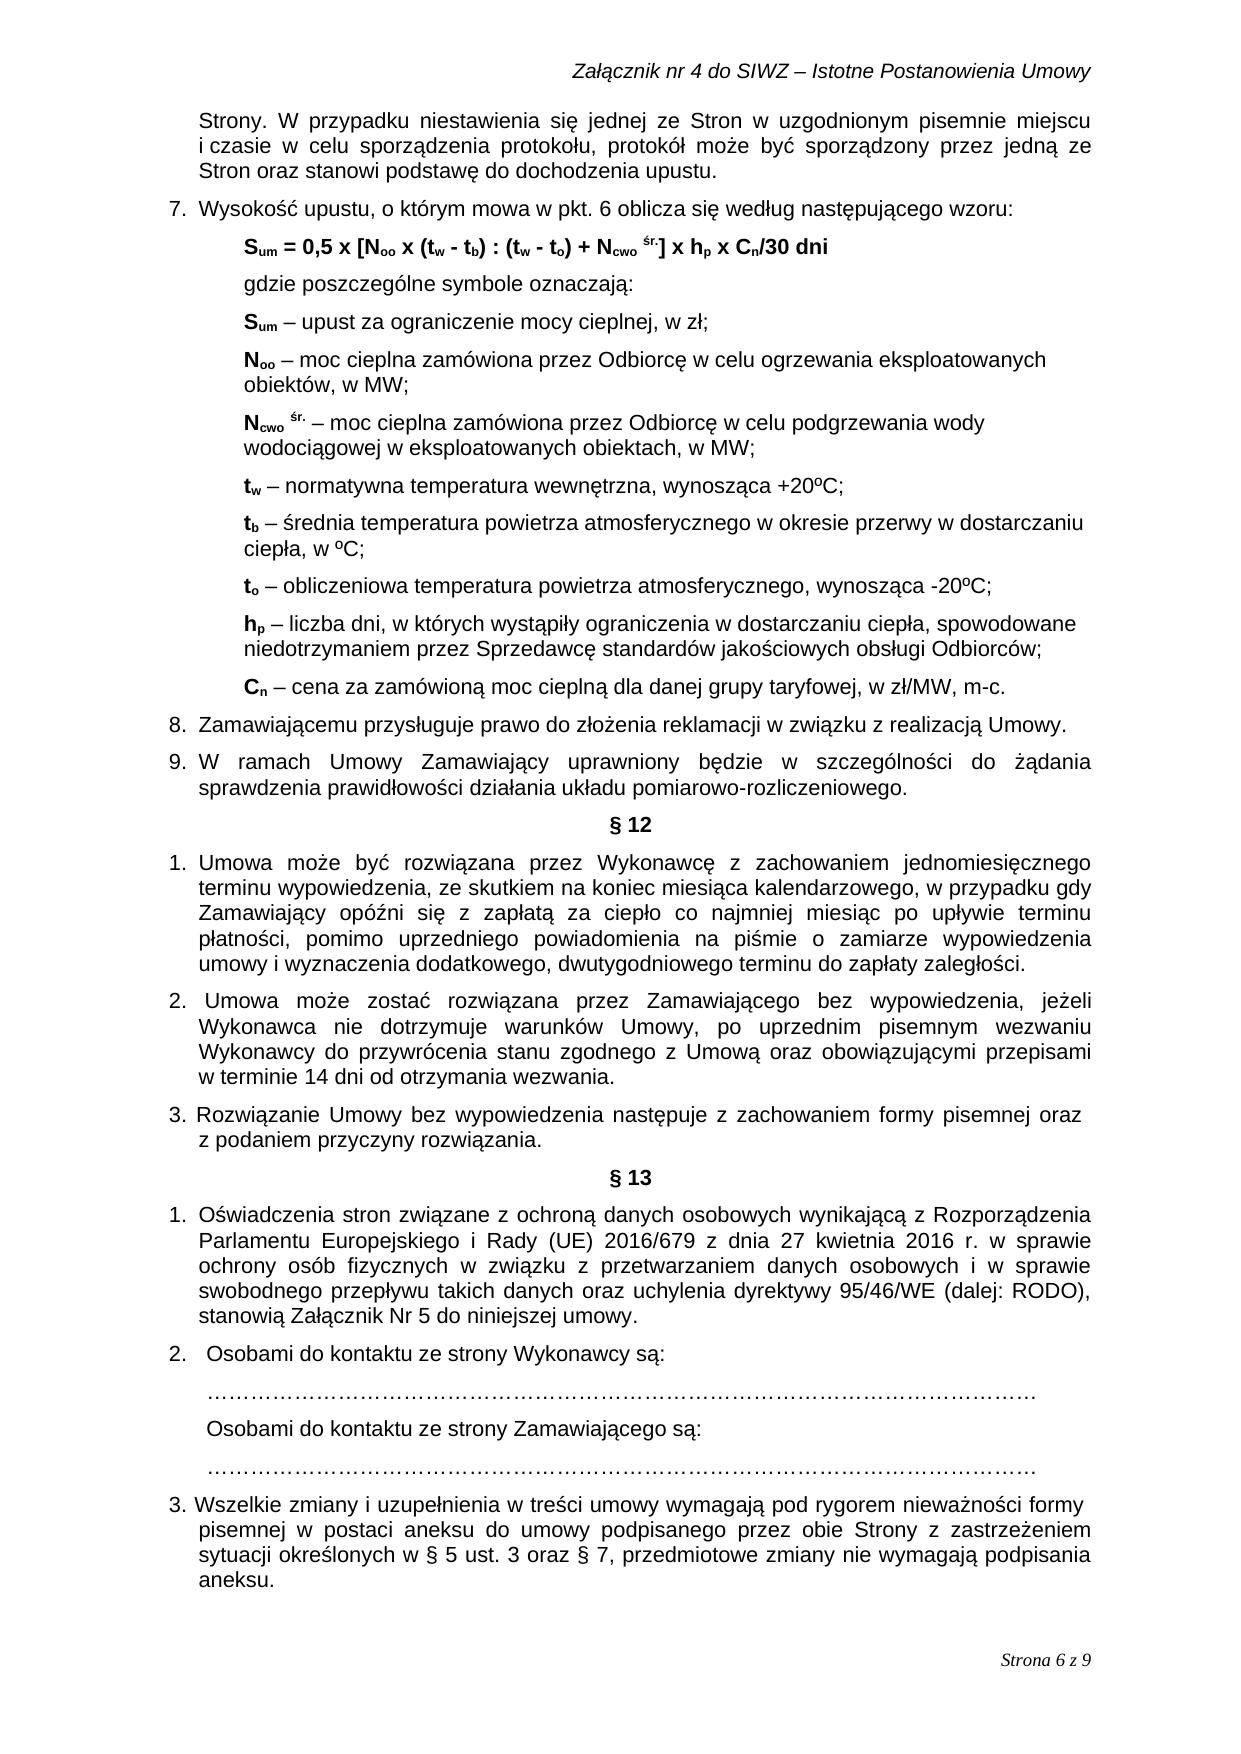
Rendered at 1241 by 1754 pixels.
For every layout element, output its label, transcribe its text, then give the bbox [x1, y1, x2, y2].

list Zamawiającemu przysługuje prawo do złożenia reklamacji w związku z realizacją Umowy. [169, 712, 1093, 737]
text …………………………………………………………………………………………………… [206, 1379, 1093, 1404]
text Noo – moc cieplna zamówiona przez Odbiorcę w celu ogrzewania eksploatowanych obiektów, w MW; [244, 347, 1093, 397]
text Sum = 0,5 x [Noo x (tw - tb) : (tw - to) + Ncwo śr.] x hp x Cn/30 dni [244, 234, 1093, 259]
text 2. Umowa może zostać rozwiązana przez Zamawiającego bez wypowiedzenia, jeżeli Wykonawca nie dotrzymuje warunków Umowy, po uprzednim pisemnym wezwaniu Wykonawcy do przywrócenia stanu zgodnego z Umową oraz obowiązującymi przepisami w terminie 14 dni od otrzymania wezwania. [169, 988, 1093, 1089]
text tb – średnia temperatura powietrza atmosferycznego w okresie przerwy w dostarczaniu ciepła, w ºC; [244, 510, 1093, 561]
text 3. Rozwiązanie Umowy bez wypowiedzenia następuje z zachowaniem formy pisemnej oraz z podaniem przyczyny rozwiązania. [169, 1102, 1093, 1152]
text Cn – cena za zamówioną moc cieplną dla danej grupy taryfowej, w zł/MW, m-c. [244, 674, 1093, 699]
text Ncwo śr. – moc cieplna zamówiona przez Odbiorcę w celu podgrzewania wody wodociągowej w eksploatowanych obiektach, w MW; [244, 410, 1093, 460]
text § 13 [169, 1165, 1093, 1190]
list Oświadczenia stron związane z ochroną danych osobowych wynikającą z Rozporządzenia Parlamentu Europejskiego i Rady (UE) 2016/679 z dnia 27 kwietnia 2016 r. w sprawie ochrony osób fizycznych w związku z przetwarzaniem danych osobowych i w sprawie swobodnego przepływu takich danych oraz uchylenia dyrektywy 95/46/WE (dalej: RODO), stanowią Załącznik Nr 5 do niniejszej umowy. [169, 1202, 1093, 1328]
text Sum – upust za ograniczenie mocy cieplnej, w zł; [244, 309, 1093, 334]
list Wysokość upustu, o którym mowa w pkt. 6 oblicza się według następującego wzoru: [169, 196, 1093, 221]
text gdzie poszczególne symbole oznaczają: [244, 271, 1093, 297]
text tw – normatywna temperatura wewnętrzna, wynosząca +20ºC; [244, 473, 1093, 498]
list Umowa może być rozwiązana przez Wykonawcę z zachowaniem jednomiesięcznego terminu wypowiedzenia, ze skutkiem na koniec miesiąca kalendarzowego, w przypadku gdy Zamawiający opóźni się z zapłatą za ciepło co najmniej miesiąc po upływie terminu płatności, pomimo uprzedniego powiadomienia na piśmie o zamiarze wypowiedzenia umowy i wyznaczenia dodatkowego, dwutygodniowego terminu do zapłaty zaległości. [169, 850, 1093, 976]
text 3. Wszelkie zmiany i uzupełnienia w treści umowy wymagają pod rygorem nieważności formy pisemnej w postaci aneksu do umowy podpisanego przez obie Strony z zastrzeżeniem sytuacji określonych w § 5 ust. 3 oraz § 7, przedmiotowe zmiany nie wymagają podpisania aneksu. [169, 1492, 1093, 1593]
text to – obliczeniowa temperatura powietrza atmosferycznego, wynosząca -20ºC; [244, 573, 1093, 598]
text § 12 [169, 812, 1093, 837]
list W ramach Umowy Zamawiający uprawniony będzie w szczególności do żądania sprawdzenia prawidłowości działania układu pomiarowo-rozliczeniowego. [169, 749, 1093, 800]
list Osobami do kontaktu ze strony Wykonawcy są: [169, 1341, 1093, 1366]
text Osobami do kontaktu ze strony Zamawiającego są: [206, 1416, 1093, 1442]
text …………………………………………………………………………………………………… [206, 1454, 1093, 1479]
text hp – liczba dni, w których wystąpiły ograniczenia w dostarczaniu ciepła, spowodowane niedotrzymaniem przez Sprzedawcę standardów jakościowych obsługi Odbiorców; [244, 611, 1093, 661]
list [169, 108, 1093, 183]
